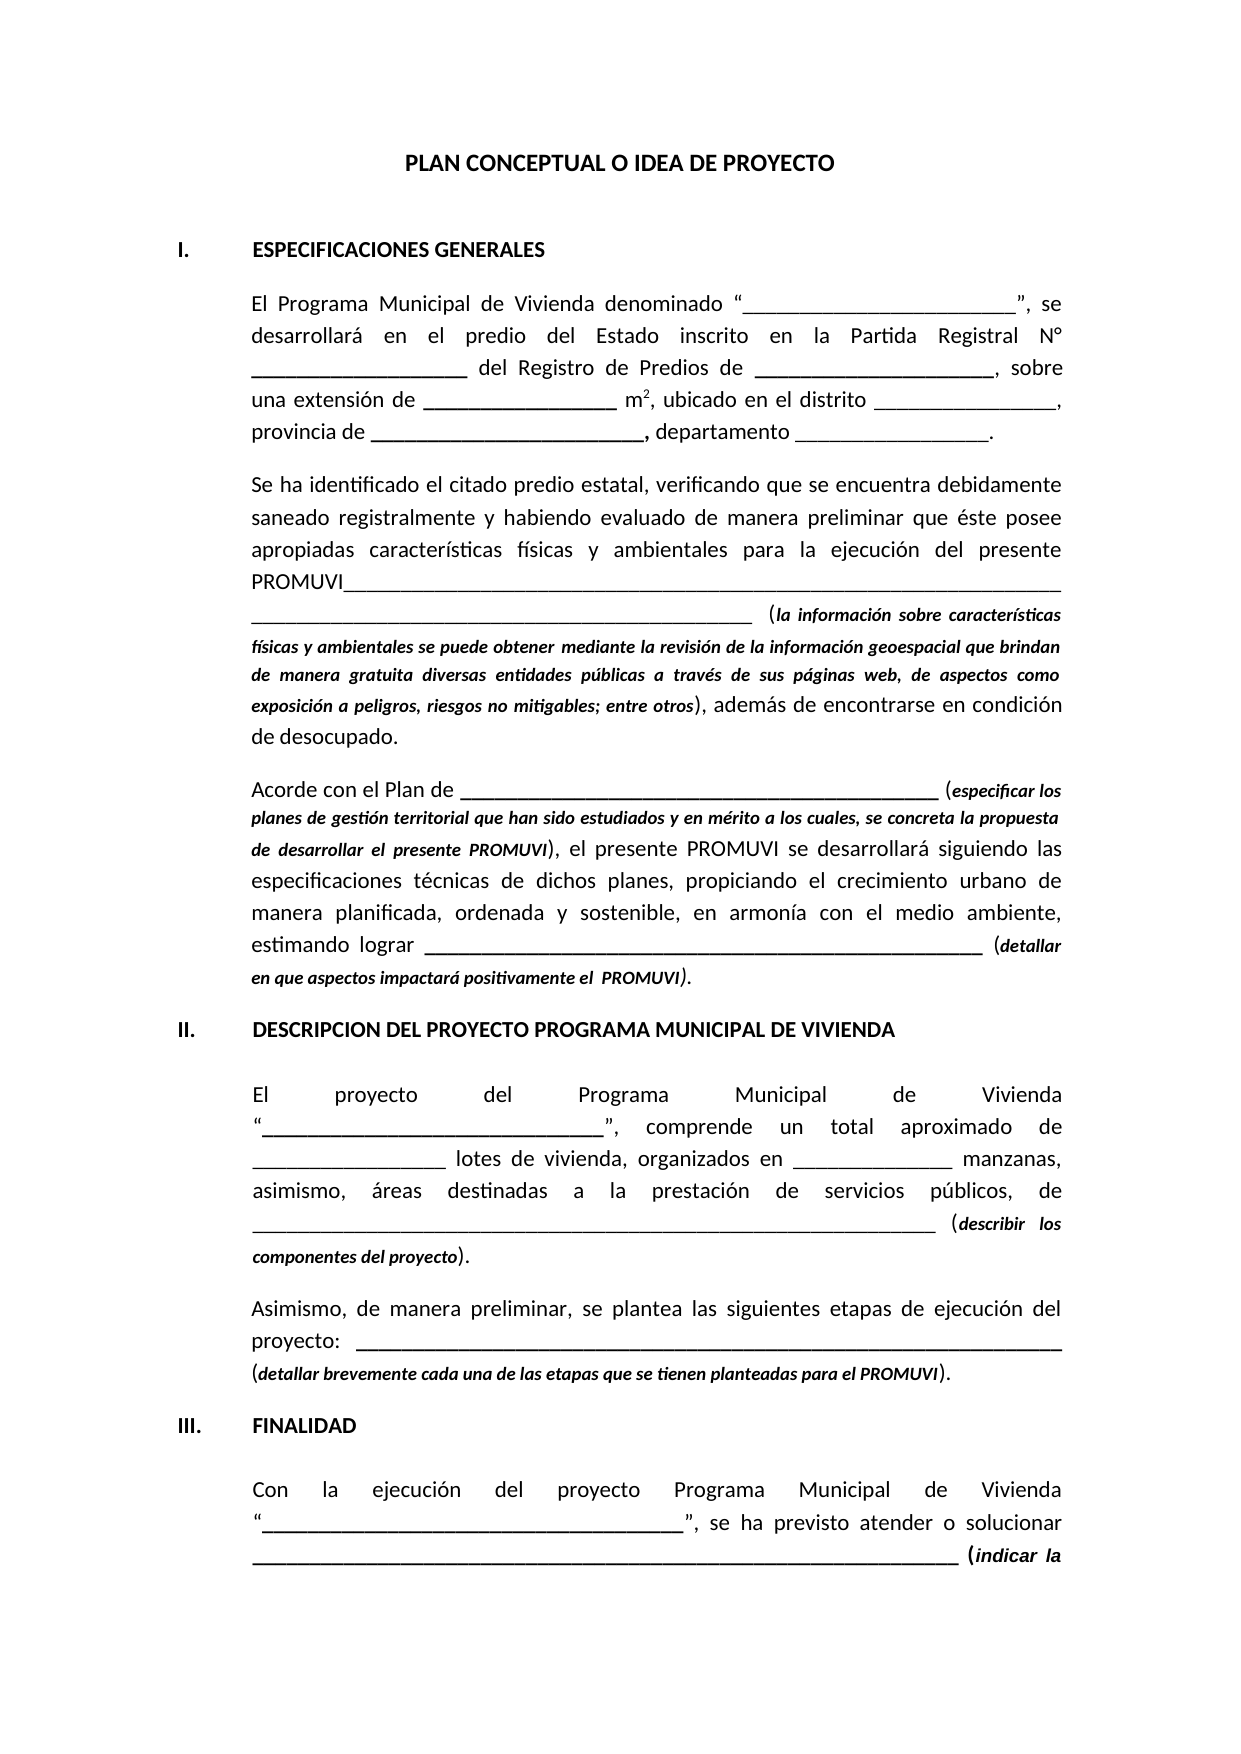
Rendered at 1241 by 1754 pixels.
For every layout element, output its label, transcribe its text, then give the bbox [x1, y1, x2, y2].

text Asimismo, de manera preliminar, se plantea las siguientes etapas de ejecución del proyecto: ______________________________________________________________ (detallar brevemente cada una de las etapas que se tienen planteadas para el PROMUVI). [251, 1294, 1063, 1386]
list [252, 1476, 1063, 1568]
list FINALIDAD [177, 1411, 1063, 1439]
text El Programa Municipal de Vivienda denominado “________________________”, se desarrollará en el predio del Estado inscrito en la Partida Registral N° ___________________ del Registro de Predios de _____________________, sobre una extensión de _________________ m2, ubicado en el distrito ________________, provincia de ________________________, departamento _________________. [251, 289, 1063, 445]
list DESCRIPCION DEL PROYECTO PROGRAMA MUNICIPAL DE VIVIENDA [177, 1015, 1063, 1043]
text PLAN CONCEPTUAL O IDEA DE PROYECTO [177, 148, 1063, 178]
text Acorde con el Plan de __________________________________________ (especificar los planes de gestión territorial que han sido estudiados y en mérito a los cuales, se concreta la propuesta de desarrollar el presente PROMUVI), el presente PROMUVI se desarrollará siguiendo las especificaciones técnicas de dichos planes, propiciando el crecimiento urbano de manera planificada, ordenada y sostenible, en armonía con el medio ambiente, estimando lograr _________________________________________________ (detallar en que aspectos impactará positivamente el PROMUVI). [251, 775, 1063, 990]
list ESPECIFICACIONES GENERALES [177, 236, 1063, 264]
text Se ha identificado el citado predio estatal, verificando que se encuentra debidamente saneado registralmente y habiendo evaluado de manera preliminar que éste posee apropiadas características físicas y ambientales para la ejecución del presente PROMUVI___________________________________________________________________________________________________________ (la información sobre características físicas y ambientales se puede obtener mediante la revisión de la información geoespacial que brindan de manera gratuita diversas entidades públicas a través de sus páginas web, de aspectos como exposición a peligros, riesgos no mitigables; entre otros), además de encontrarse en condición de desocupado. [251, 470, 1063, 750]
list El proyecto del Programa Municipal de Vivienda “______________________________”, comprende un total aproximado de _________________ lotes de vivienda, organizados en ______________ manzanas, asimismo, áreas destinadas a la prestación de servicios públicos, de ____________________________________________________________ (describir los componentes del proyecto). [252, 1080, 1063, 1269]
